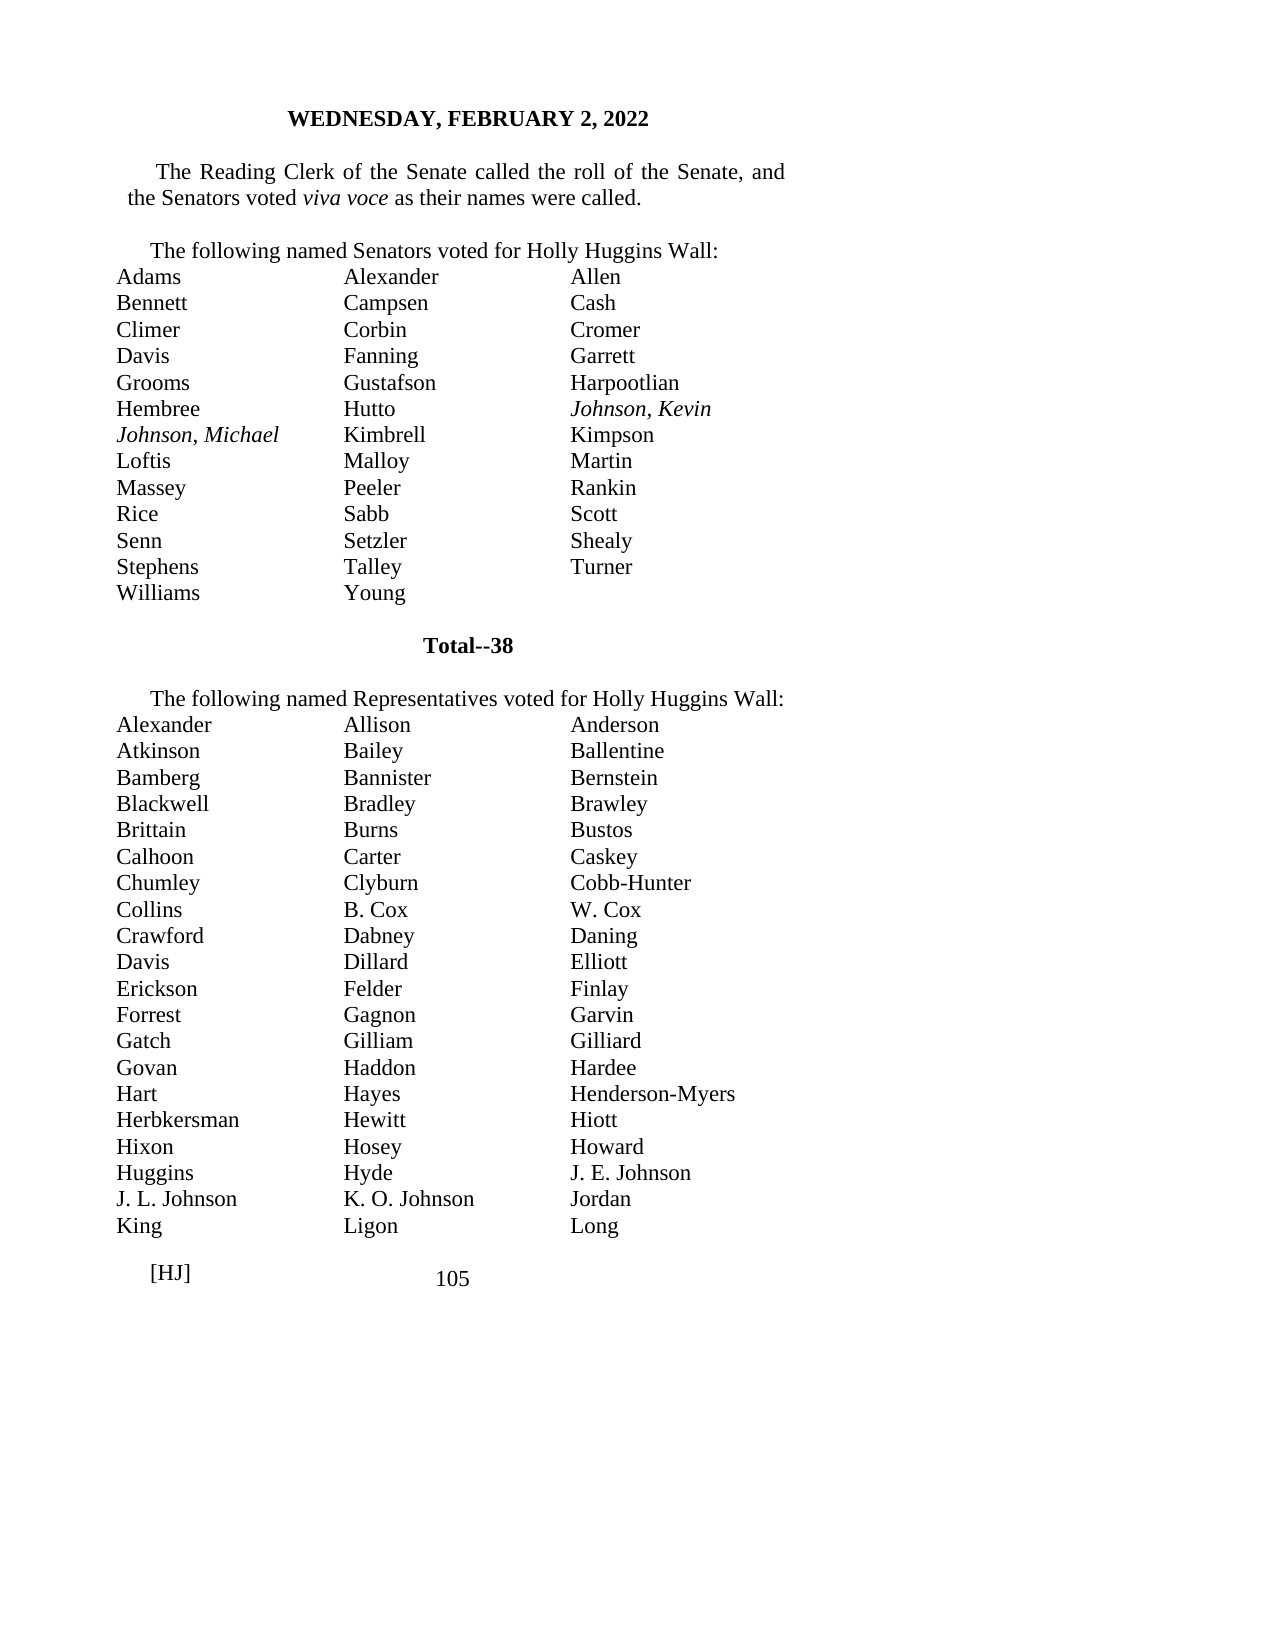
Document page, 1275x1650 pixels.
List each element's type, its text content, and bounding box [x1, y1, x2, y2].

text The following named Senators voted for Holly Huggins Wall: [127, 237, 786, 263]
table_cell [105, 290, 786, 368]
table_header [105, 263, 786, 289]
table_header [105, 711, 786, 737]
text The following named Representatives voted for Holly Huggins Wall: [127, 685, 786, 711]
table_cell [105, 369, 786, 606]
text Total--38 [127, 632, 786, 658]
text The Reading Clerk of the Senate called the roll of the Senate, and the Senators voted viva voce as their names were called. [127, 158, 786, 210]
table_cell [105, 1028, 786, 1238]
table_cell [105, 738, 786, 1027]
